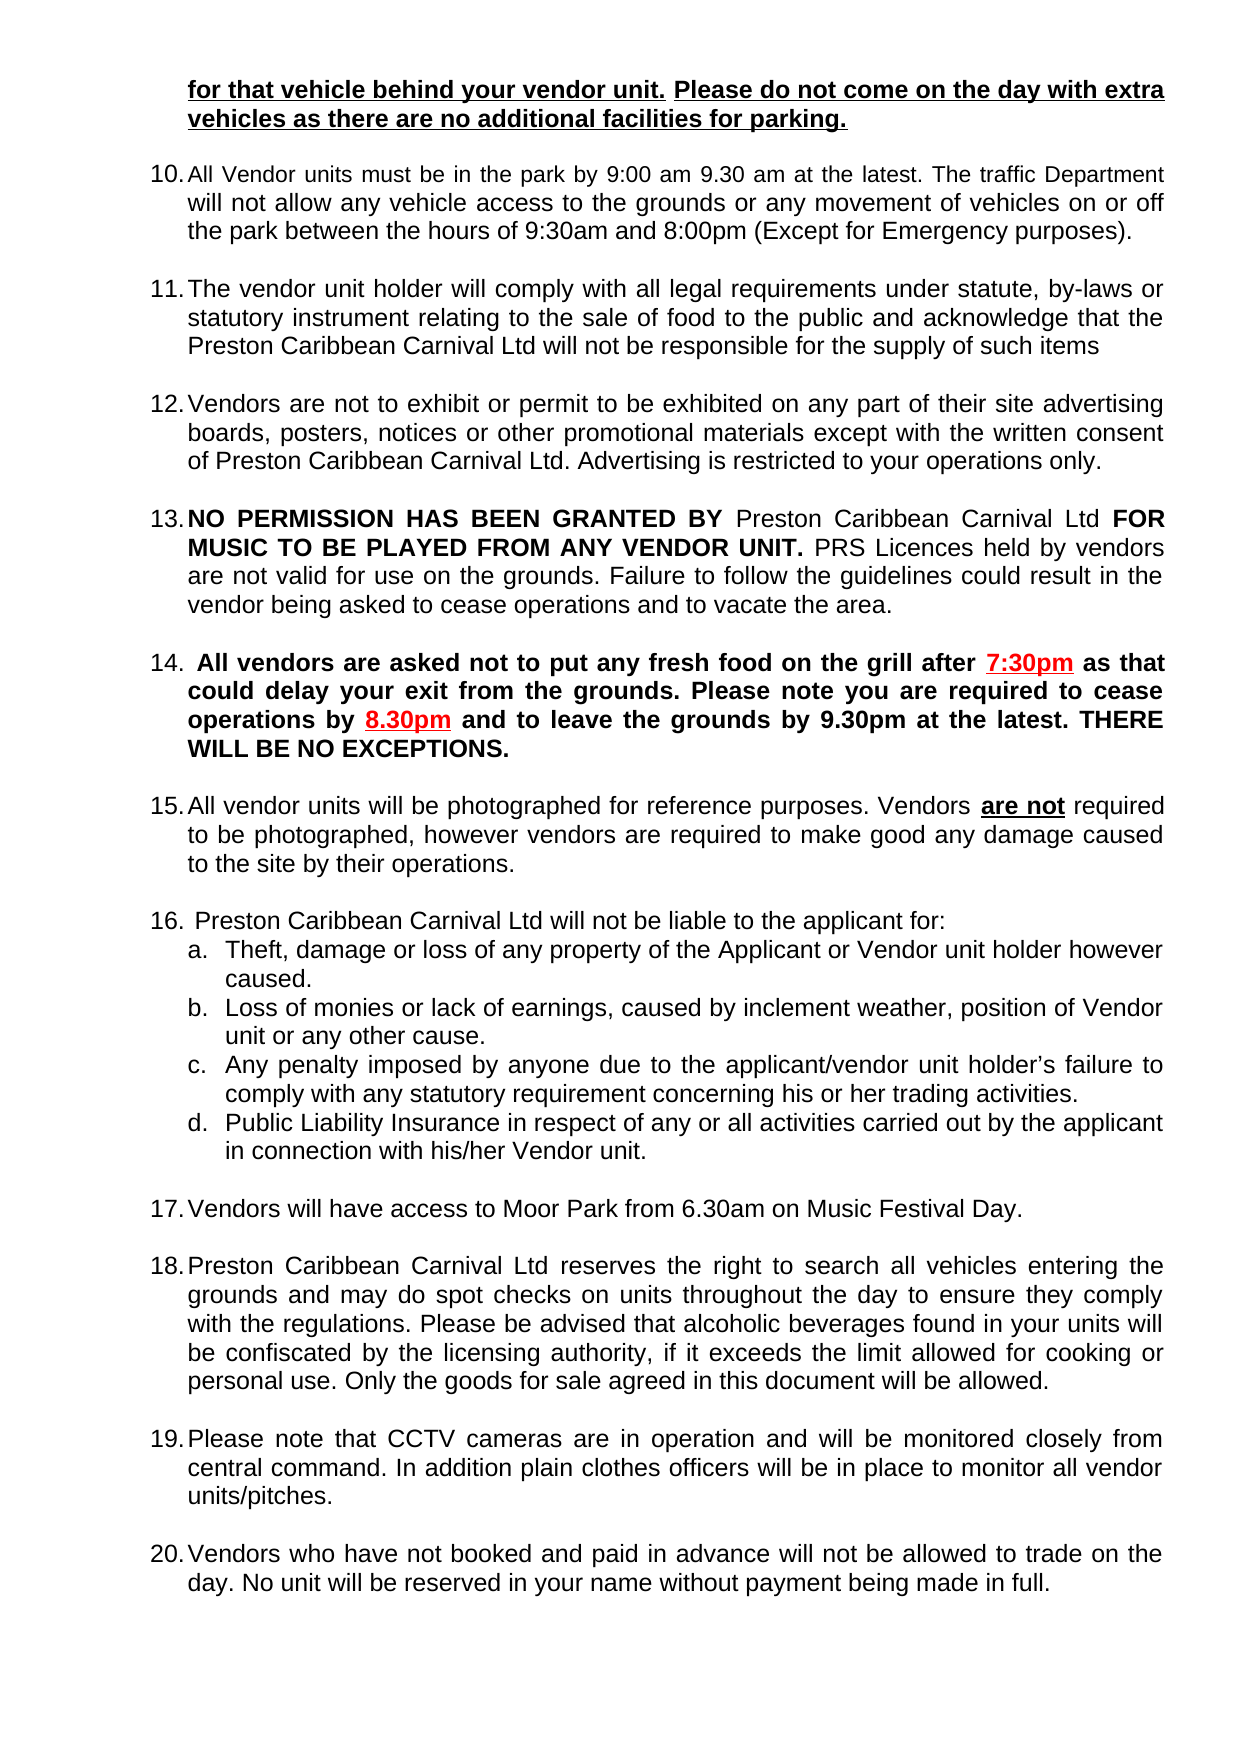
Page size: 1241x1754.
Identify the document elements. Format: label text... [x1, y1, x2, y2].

list Vendors who have not booked and paid in advance will not be allowed to trade on the day. No unit will be reserved in your name without payment being made in full. [150, 1539, 1165, 1596]
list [150, 75, 1165, 132]
list Vendors will have access to Moor Park from 6.30am on Music Festival Day. [150, 1194, 1165, 1223]
list NO PERMISSION HAS BEEN GRANTED BY Preston Caribbean Carnival Ltd FOR MUSIC TO BE PLAYED FROM ANY VENDOR UNIT. PRS Licences held by vendors are not valid for use on the grounds. Failure to follow the guidelines could result in the vendor being asked to cease operations and to vacate the area. [150, 504, 1165, 619]
list Public Liability Insurance in respect of any or all activities carried out by the applicant in connection with his/her Vendor unit. [187, 1108, 1165, 1165]
list Preston Caribbean Carnival Ltd will not be liable to the applicant for: [150, 906, 1165, 935]
list Any penalty imposed by anyone due to the applicant/vendor unit holder’s failure to comply with any statutory requirement concerning his or her trading activities. [187, 1050, 1165, 1108]
list Preston Caribbean Carnival Ltd reserves the right to search all vehicles entering the grounds and may do spot checks on units throughout the day to ensure they comply with the regulations. Please be advised that alcoholic beverages found in your units will be confiscated by the licensing authority, if it exceeds the limit allowed for cooking or personal use. Only the goods for sale agreed in this document will be allowed. [150, 1251, 1165, 1395]
list All Vendor units must be in the park by 9:00 am 9.30 am at the latest. The traffic Department will not allow any vehicle access to the grounds or any movement of vehicles on or off the park between the hours of 9:30am and 8:00pm (Except for Emergency purposes). [150, 159, 1165, 245]
list Please note that CCTV cameras are in operation and will be monitored closely from central command. In addition plain clothes officers will be in place to monitor all vendor units/pitches. [150, 1424, 1165, 1510]
list Theft, damage or loss of any property of the Applicant or Vendor unit holder however caused. [187, 935, 1165, 993]
list All vendors are asked not to put any fresh food on the grill after 7:30pm as that could delay your exit from the grounds. Please note you are required to cease operations by 8.30pm and to leave the grounds by 9.30pm at the latest. THERE WILL BE NO EXCEPTIONS. [150, 648, 1165, 763]
list Vendors are not to exhibit or permit to be exhibited on any part of their site advertising boards, posters, notices or other promotional materials except with the written consent of Preston Caribbean Carnival Ltd. Advertising is restricted to your operations only. [150, 389, 1165, 475]
list The vendor unit holder will comply with all legal requirements under statute, by-laws or statutory instrument relating to the sale of food to the public and acknowledge that the Preston Caribbean Carnival Ltd will not be responsible for the supply of such items [150, 274, 1165, 360]
list All vendor units will be photographed for reference purposes. Vendors are not required to be photographed, however vendors are required to make good any damage caused to the site by their operations. [150, 791, 1165, 878]
list Loss of monies or lack of earnings, caused by inclement weather, position of Vendor unit or any other cause. [187, 993, 1165, 1050]
